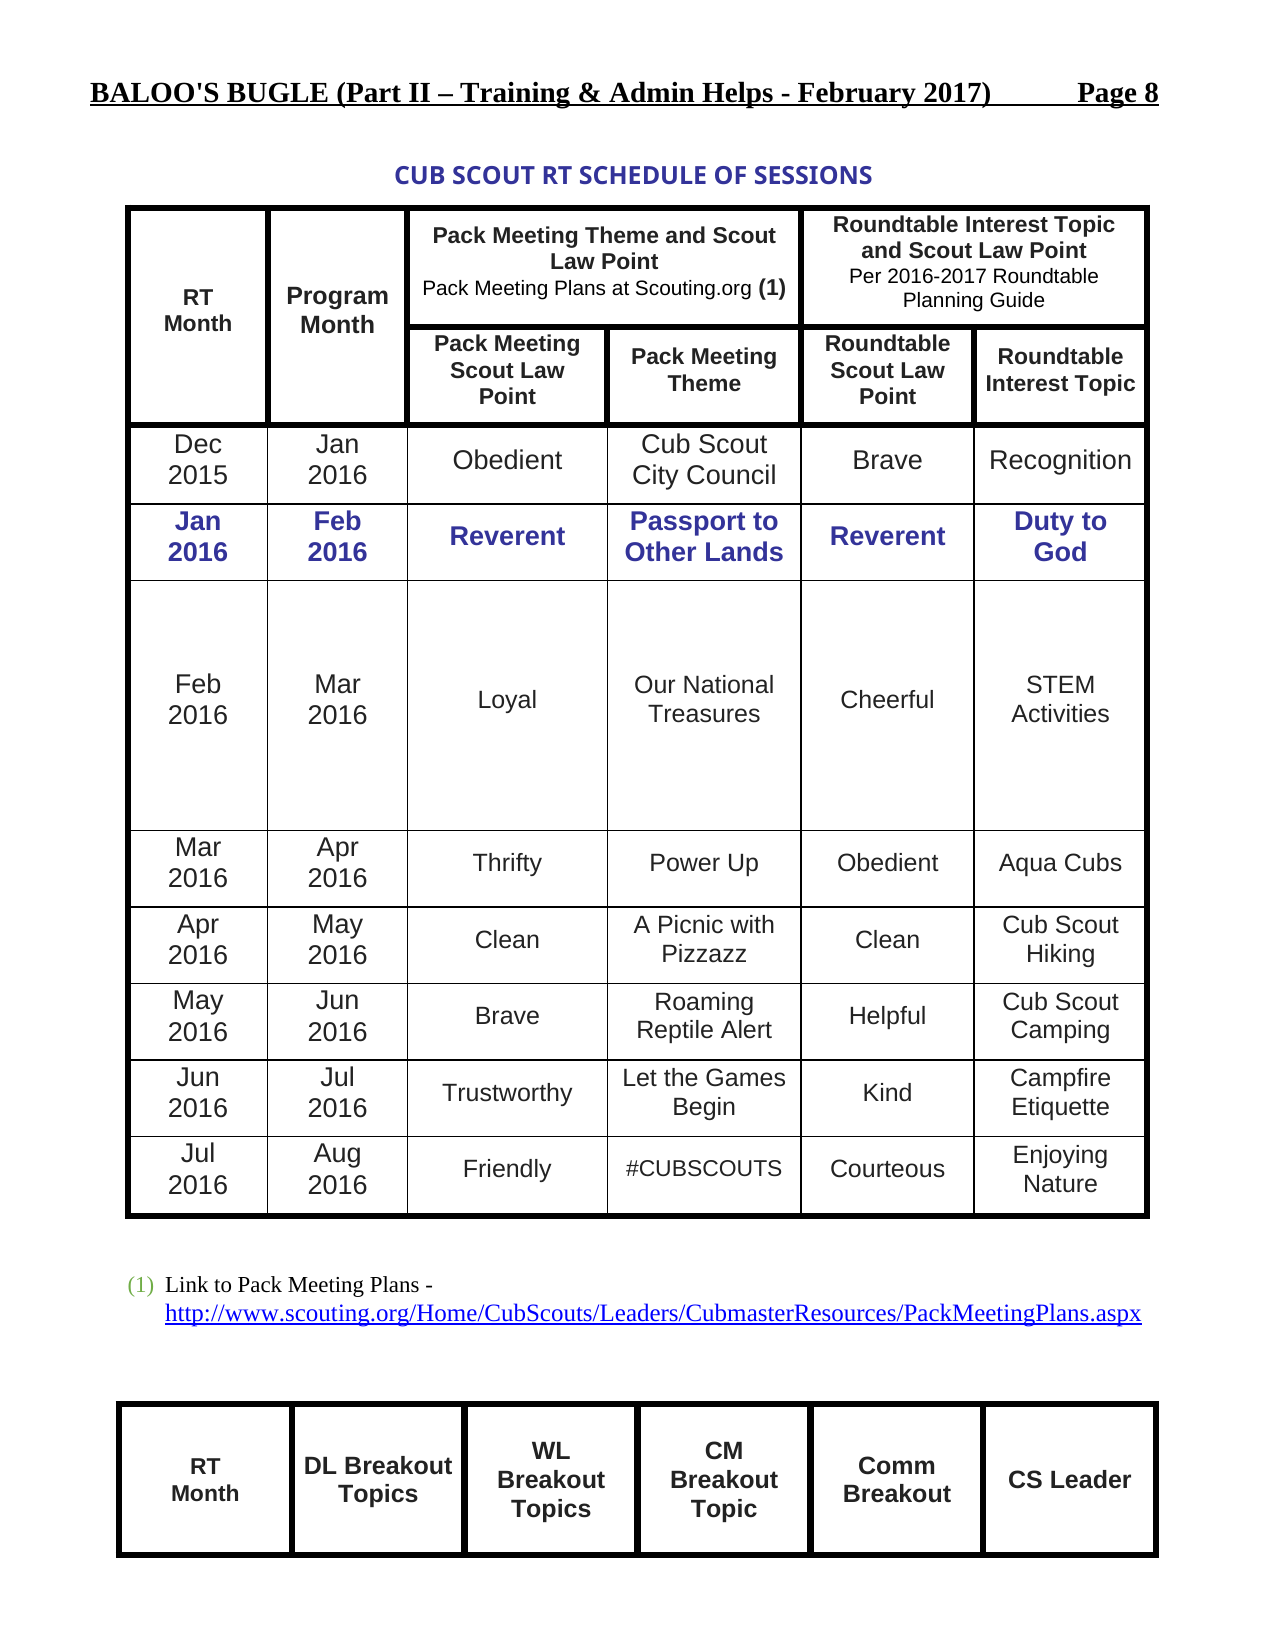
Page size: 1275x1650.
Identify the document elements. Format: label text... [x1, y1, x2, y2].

table_cell Brave [802, 428, 973, 503]
table_cell STEM Activities [975, 581, 1144, 829]
table_header Comm Breakout [814, 1407, 980, 1552]
table_cell Cub Scout Camping [975, 984, 1144, 1059]
table_header Roundtable Interest Topic and Scout Law Point Per 2016-2017 Roundtable Planning Guide [804, 211, 1144, 324]
table_cell Helpful [802, 984, 973, 1059]
table_cell #CUBSCOUTS [608, 1137, 800, 1212]
table_cell Jun 2016 [131, 1061, 267, 1136]
table_cell Jan 2016 [131, 505, 267, 579]
table_cell Roundtable Scout Law Point [804, 330, 971, 422]
table_cell Passport to Other Lands [608, 505, 800, 579]
table_cell Clean [802, 908, 973, 983]
table_cell May 2016 [131, 984, 267, 1059]
table_cell Friendly [408, 1137, 607, 1212]
table_cell Aqua Cubs [975, 831, 1144, 906]
table_cell Power Up [608, 831, 800, 906]
table_cell A Picnic with Pizzazz [608, 908, 800, 983]
table_cell Brave [408, 984, 607, 1059]
table_cell Jul 2016 [131, 1137, 267, 1212]
table_cell Apr 2016 [268, 831, 407, 906]
table_cell Roaming Reptile Alert [608, 984, 800, 1059]
table_cell Mar 2016 [131, 831, 267, 906]
table_header Program Month [271, 211, 404, 422]
table_cell Campfire Etiquette [975, 1061, 1144, 1136]
table_header CM Breakout Topic [641, 1407, 807, 1552]
table_header DL Breakout Topics [295, 1407, 461, 1552]
table_cell Clean [408, 908, 607, 983]
table_cell Trustworthy [408, 1061, 607, 1136]
table_header CS Leader [986, 1407, 1153, 1552]
table_cell Roundtable Interest Topic [977, 330, 1144, 422]
table_cell Jul 2016 [268, 1061, 407, 1136]
table_cell Obedient [408, 428, 607, 503]
table_cell Our National Treasures [608, 581, 800, 829]
table_cell Duty to God [975, 505, 1144, 579]
table_cell Cub Scout City Council [608, 428, 800, 503]
table_cell Aug 2016 [268, 1137, 407, 1212]
table_cell Cheerful [802, 581, 973, 829]
table_cell Courteous [802, 1137, 973, 1212]
table_cell Feb 2016 [131, 581, 267, 829]
table_cell May 2016 [268, 908, 407, 983]
table_cell Dec 2015 [131, 428, 267, 503]
table_cell Jun 2016 [268, 984, 407, 1059]
table_header RT Month [122, 1407, 289, 1552]
table_cell Cub Scout Hiking [975, 908, 1144, 983]
table_cell Enjoying Nature [975, 1137, 1144, 1212]
table_header RT Month [131, 211, 265, 422]
table_cell Mar 2016 [268, 581, 407, 829]
table_cell Pack Meeting Theme [610, 330, 798, 422]
table_cell Apr 2016 [131, 908, 267, 983]
table_cell Reverent [802, 505, 973, 579]
table_cell Let the Games Begin [608, 1061, 800, 1136]
table_header WL Breakout Topics [468, 1407, 634, 1552]
table_header Pack Meeting Theme and Scout Law Point Pack Meeting Plans at Scouting.org (1) [410, 211, 798, 324]
table_cell Thrifty [408, 831, 607, 906]
table_cell Kind [802, 1061, 973, 1136]
table_cell Loyal [408, 581, 607, 829]
table_cell Recognition [975, 428, 1144, 503]
subtitle CUB SCOUT RT SCHEDULE OF SESSIONS [90, 154, 1185, 192]
table_cell Feb 2016 [268, 505, 407, 579]
table_cell Jan 2016 [268, 428, 407, 503]
list Link to Pack Meeting Plans - http://www.scouting.org/Home/CubScouts/Leaders/CubmasterResources/PackMeetingPlans.aspx [127, 1269, 1185, 1327]
table_cell Reverent [408, 505, 607, 579]
table_cell Pack Meeting Scout Law Point [410, 330, 604, 422]
table_cell Obedient [802, 831, 973, 906]
